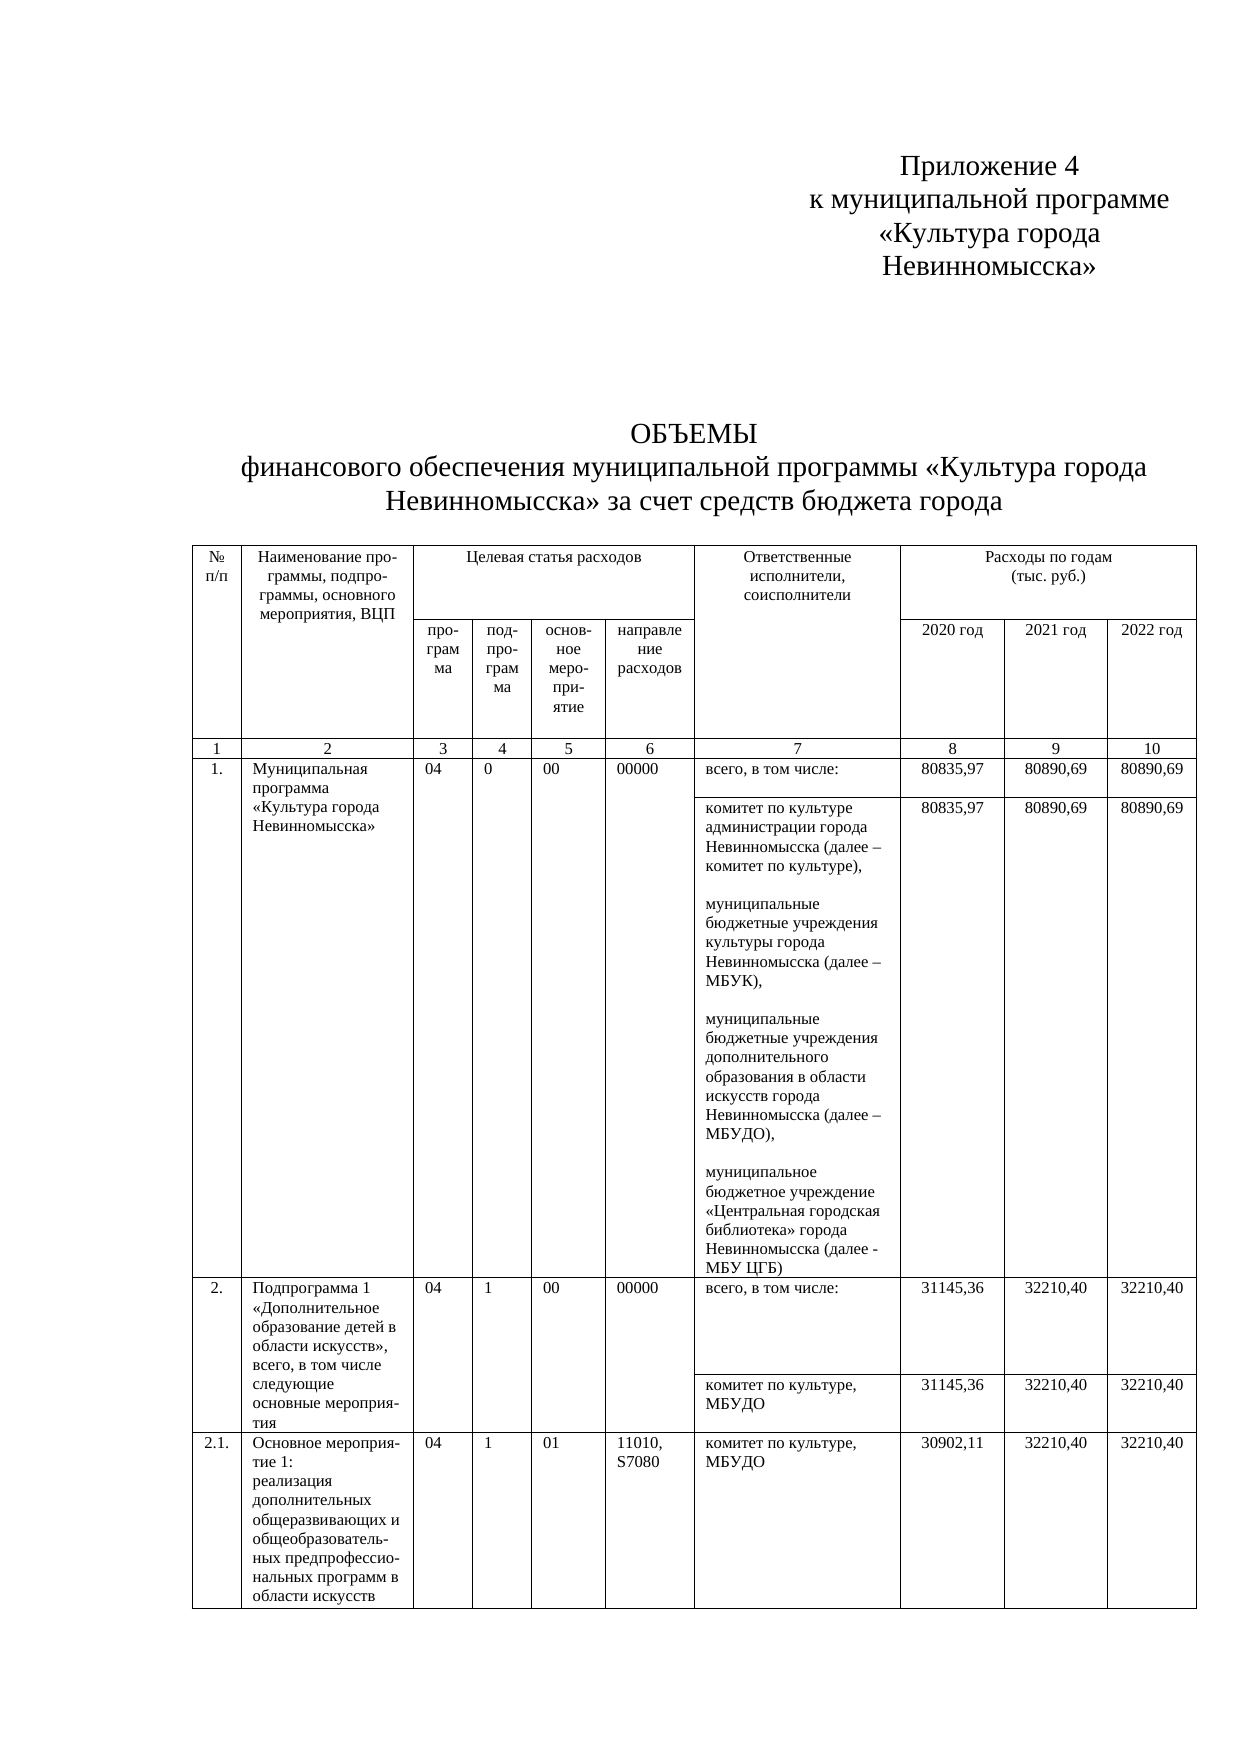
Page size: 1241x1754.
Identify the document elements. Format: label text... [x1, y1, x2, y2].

table_cell 2.1. [193, 1433, 241, 1608]
table_cell программа [414, 620, 472, 737]
table_cell 80890,69 [1108, 798, 1196, 1277]
table_header Целевая статья расходов [414, 546, 694, 619]
table_cell всего, в том числе: [695, 1278, 900, 1374]
table_header № п/п [193, 546, 241, 737]
table_cell 6 [606, 739, 694, 758]
table_cell 2. [193, 1278, 241, 1432]
table_header Расходы по годам (тыс. руб.) [901, 546, 1196, 619]
table_header Ответственные исполнители, соисполнители [695, 546, 900, 737]
table_cell 32210,40 [1005, 1375, 1107, 1432]
table_cell комитет по культуре администрации города Невинномысска (далее – комитет по культуре), муниципальные бюджетные учреждения культуры города Невинномысска (далее – МБУК), муниципальные бюджетные учреждения дополнительного образования в области искусств города Невинномысска (далее – МБУДО), муниципальное бюджетное учреждение «Центральная городская библиотека» города Невинномысска (далее - МБУ ЦГБ) [695, 798, 900, 1277]
table_cell 8 [901, 739, 1004, 758]
table_cell 80890,69 [1005, 798, 1107, 1277]
table_cell комитет по культуре, МБУДО [695, 1375, 900, 1432]
text финансового обеспечения муниципальной программы «Культура города Невинномысска» за счет средств бюджета города [207, 449, 1181, 517]
table_cell 2020 год [901, 620, 1004, 737]
text к муниципальной программе «Культура города Невинномысска» [797, 181, 1181, 282]
table_cell Подпрограмма 1 «Дополнительное образование детей в области искусств», всего, в том числе следующие основные мероприятия [242, 1278, 413, 1432]
text Приложение 4 [797, 148, 1181, 181]
table_cell 32210,40 [1005, 1278, 1107, 1374]
table_cell основное мероприятие [532, 620, 605, 737]
table_cell Муниципальная программа «Культура города Невинномысска» [242, 759, 413, 1277]
table_cell 1 [473, 1278, 531, 1432]
table_cell 2 [242, 739, 413, 758]
table_cell 00 [532, 759, 605, 1277]
table_cell 01 [532, 1433, 605, 1608]
table_cell 2022 год [1108, 620, 1196, 737]
table_cell 7 [695, 739, 900, 758]
table_cell 30902,11 [901, 1433, 1004, 1608]
table_cell 1 [473, 1433, 531, 1608]
table_cell 9 [1005, 739, 1107, 758]
table_cell 04 [414, 759, 472, 1277]
table_cell 3 [414, 739, 472, 758]
table_cell подпрограмма [473, 620, 531, 737]
table_cell 32210,40 [1005, 1433, 1107, 1608]
table_cell 80835,97 [901, 759, 1004, 797]
table_cell 80835,97 [901, 798, 1004, 1277]
table_cell 32210,40 [1108, 1433, 1196, 1608]
table_cell 11010, S7080 [606, 1433, 694, 1608]
text ОБЪЕМЫ [207, 416, 1181, 449]
table_cell 80890,69 [1108, 759, 1196, 797]
table_cell всего, в том числе: [695, 759, 900, 797]
table_cell 10 [1108, 739, 1196, 758]
table_cell 32210,40 [1108, 1278, 1196, 1374]
table_cell 2021 год [1005, 620, 1107, 737]
table_cell Основное мероприятие 1: реализация дополнительных общеразвивающих и общеобразовательных предпрофессиональных программ в области искусств [242, 1433, 413, 1608]
table_cell 00 [532, 1278, 605, 1432]
table_cell 32210,40 [1108, 1375, 1196, 1432]
table_cell 00000 [606, 1278, 694, 1432]
table_cell 04 [414, 1278, 472, 1432]
table_cell направление расходов [606, 620, 694, 737]
table_cell комитет по культуре, МБУДО [695, 1433, 900, 1608]
table_header Наименование программы, подпрограммы, основного мероприятия, ВЦП [242, 546, 413, 737]
table_cell 1 [193, 739, 241, 758]
table_cell 31145,36 [901, 1375, 1004, 1432]
table_cell 80890,69 [1005, 759, 1107, 797]
table_cell 4 [473, 739, 531, 758]
table_cell 1. [193, 759, 241, 1277]
table_cell 0 [473, 759, 531, 1277]
table_cell 04 [414, 1433, 472, 1608]
table_cell 00000 [606, 759, 694, 1277]
table_cell 5 [532, 739, 605, 758]
table_cell 31145,36 [901, 1278, 1004, 1374]
